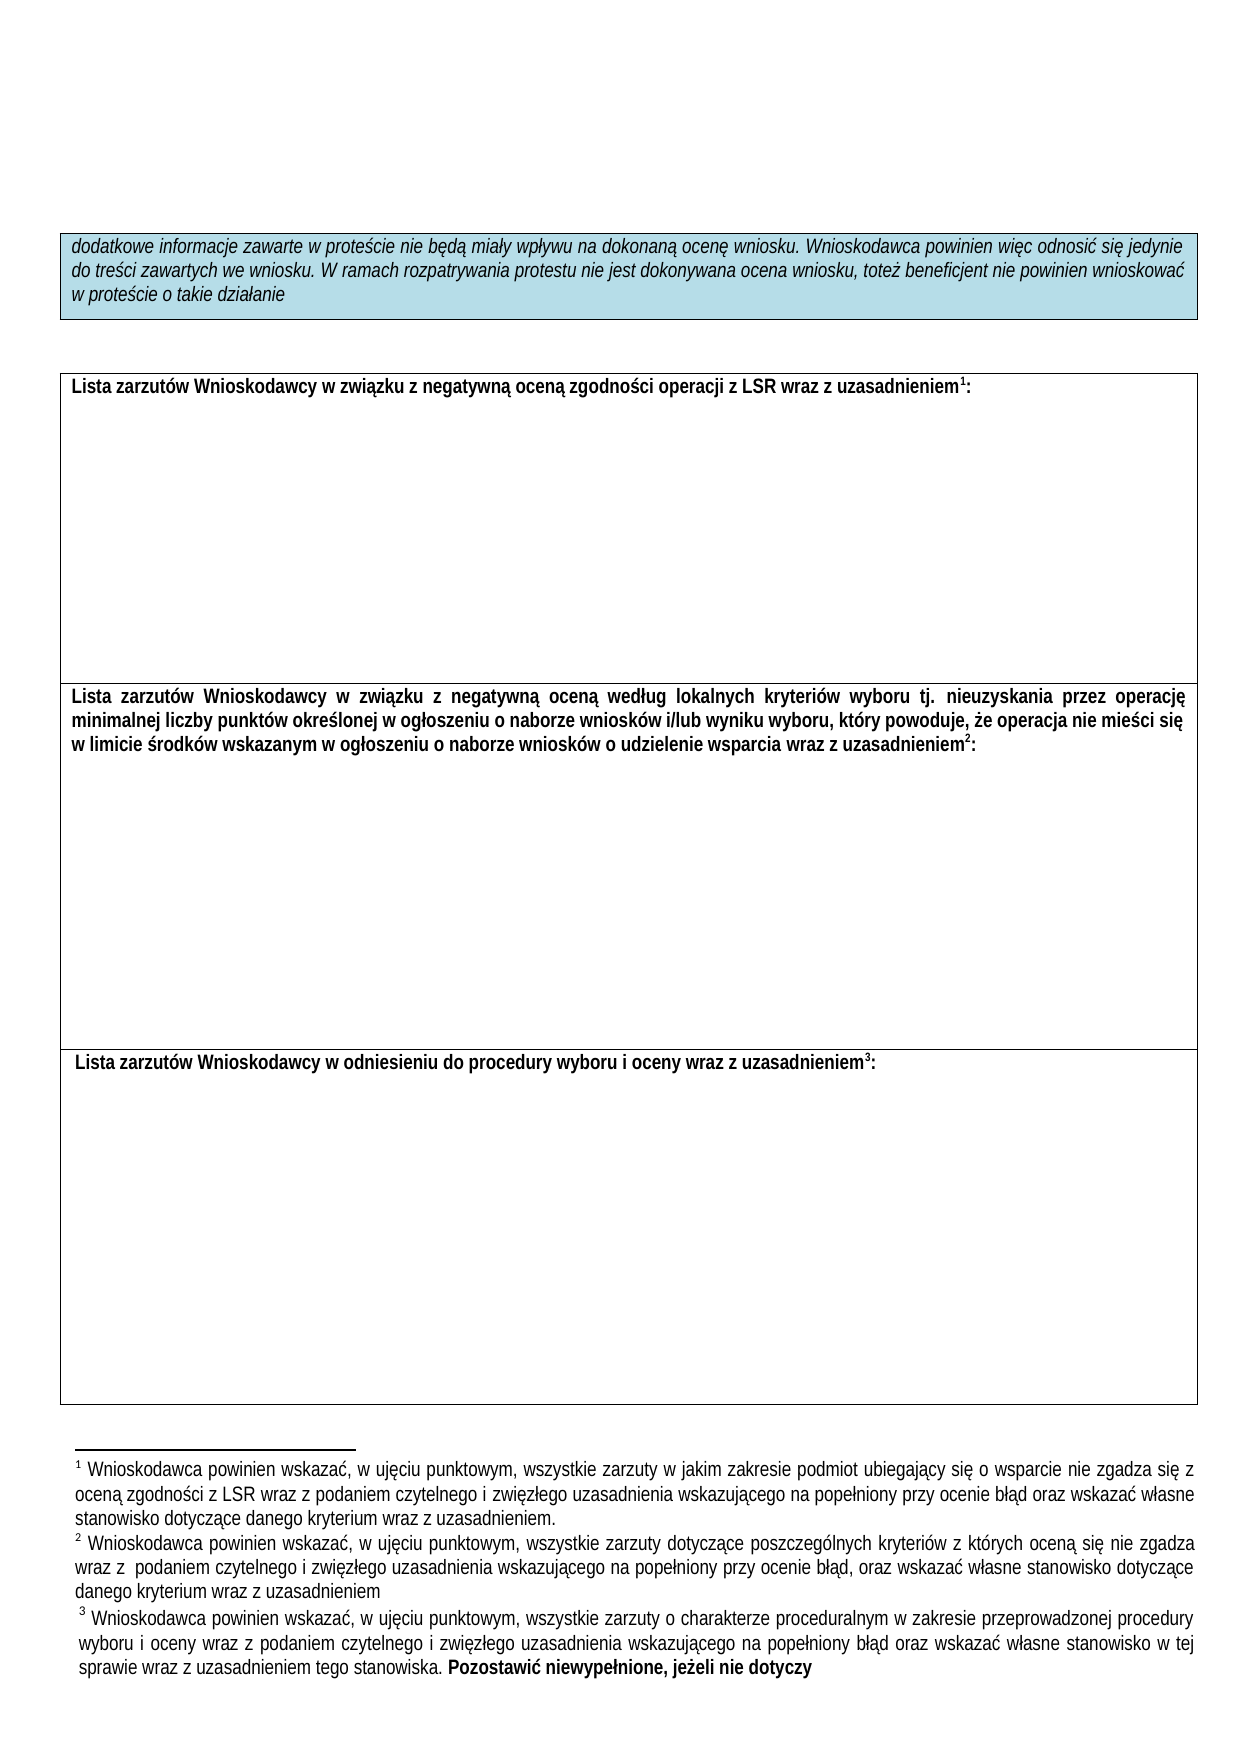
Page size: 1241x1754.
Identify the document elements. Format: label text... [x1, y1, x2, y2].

table_header Lista zarzutów Wnioskodawcy w związku z negatywną oceną zgodności operacji z LSR wraz z uzasadnieniem: [61, 374, 1197, 683]
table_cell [61, 234, 1197, 319]
table_cell Lista zarzutów Wnioskodawcy w związku z negatywną oceną według lokalnych kryteriów wyboru tj. nieuzyskania przez operację minimalnej liczby punktów określonej w ogłoszeniu o naborze wniosków i/lub wyniku wyboru, który powoduje, że operacja nie mieści się w limicie środków wskazanym w ogłoszeniu o naborze wniosków o udzielenie wsparcia wraz z uzasadnieniem: [61, 684, 1197, 1049]
table_cell Lista zarzutów Wnioskodawcy w odniesieniu do procedury wyboru i oceny wraz z uzasadnieniem: [61, 1050, 1197, 1404]
